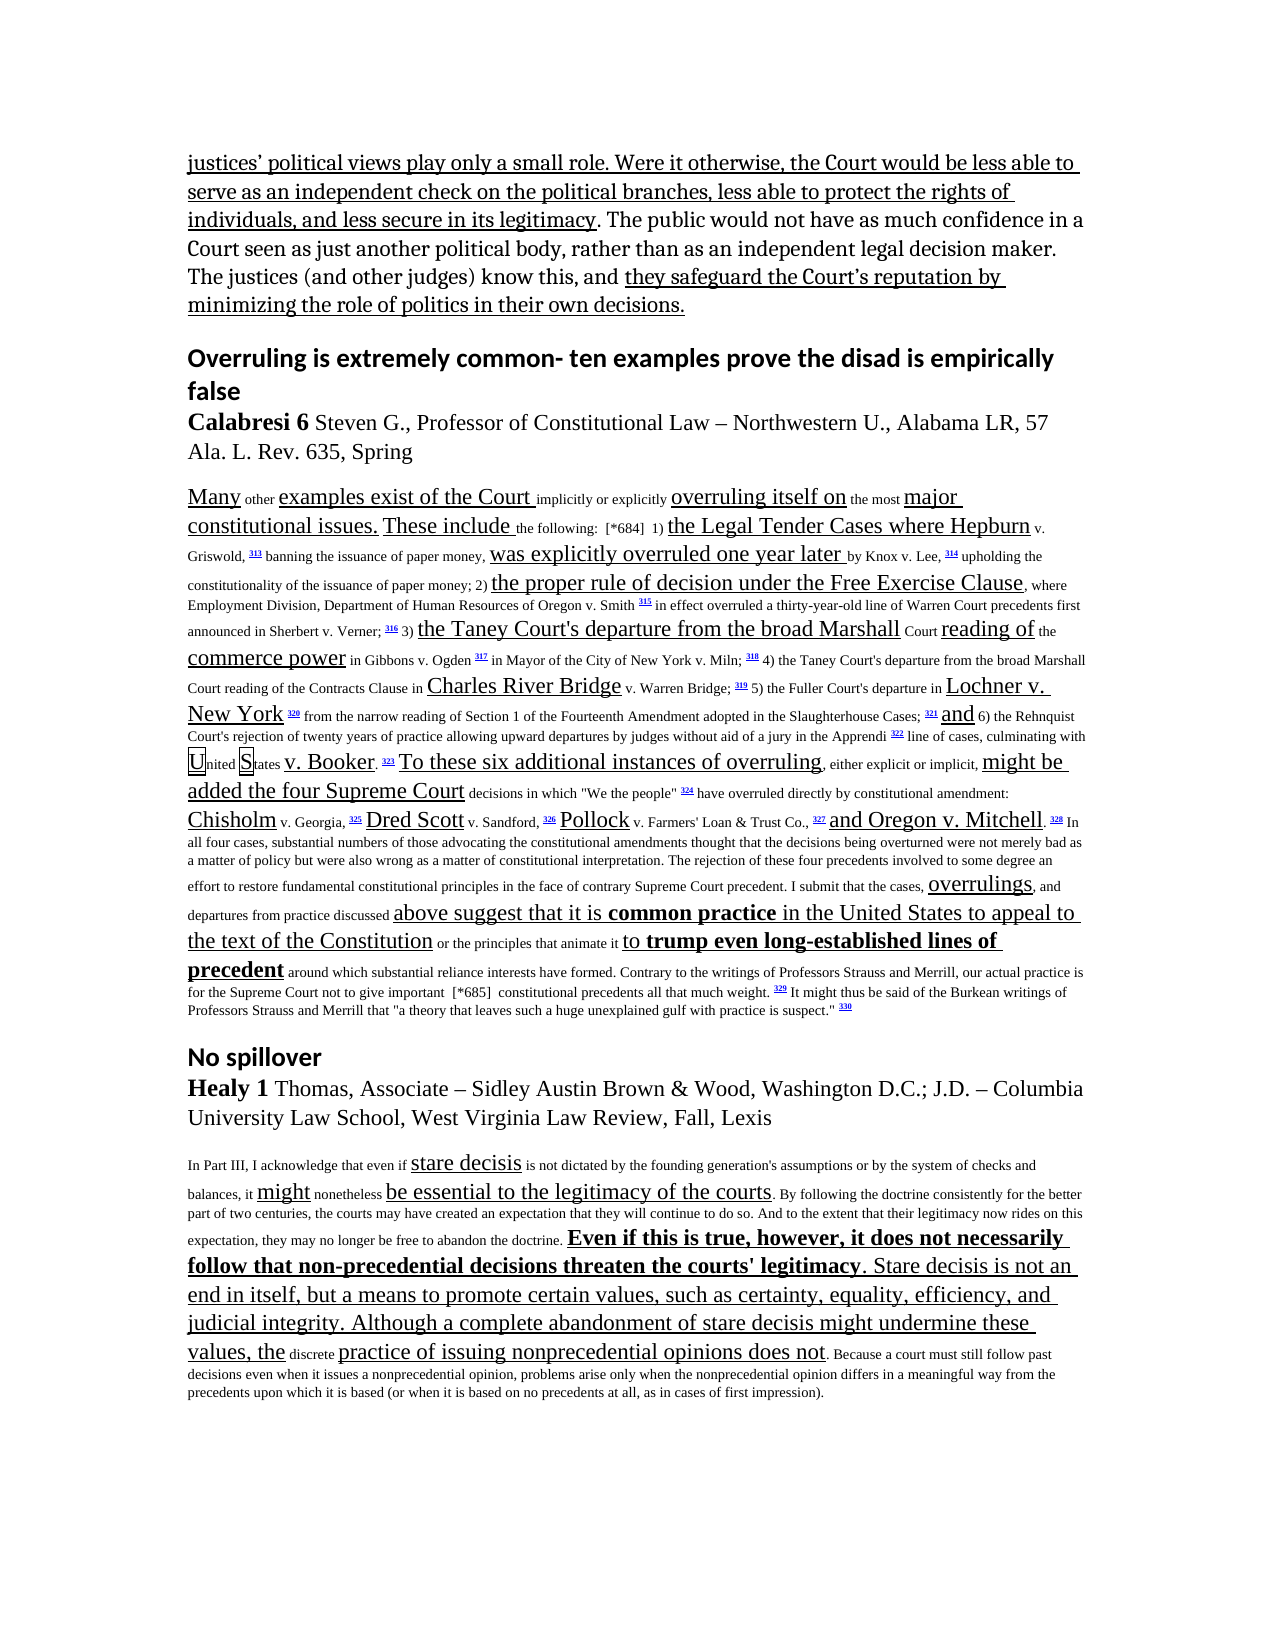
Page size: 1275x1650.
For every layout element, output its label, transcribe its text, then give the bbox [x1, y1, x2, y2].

text Calabresi 6 Steven G., Professor of Constitutional Law – Northwestern U., Alabama LR, 57 Ala. L. Rev. 635, Spring [187, 407, 1087, 465]
text Healy 1 Thomas, Associate – Sidley Austin Brown & Wood, Washington D.C.; J.D. – Columbia University Law School, West Virginia Law Review, Fall, Lexis [187, 1073, 1087, 1131]
subtitle Overruling is extremely common- ten examples prove the disad is empirically false [187, 341, 1087, 407]
text In Part III, I acknowledge that even if stare decisis is not dictated by the founding generation's assumptions or by the system of checks and balances, it might nonetheless be essential to the legitimacy of the courts. By following the doctrine consistently for the better part of two centuries, the courts may have created an expectation that they will continue to do so. And to the extent that their legitimacy now rides on this expectation, they may no longer be free to abandon the doctrine. Even if this is true, however, it does not necessarily follow that non-precedential decisions threaten the courts' legitimacy. Stare decisis is not an end in itself, but a means to promote certain values, such as certainty, equality, efficiency, and judicial integrity. Although a complete abandonment of stare decisis might undermine these values, the discrete practice of issuing nonprecedential opinions does not. Because a court must still follow past decisions even when it issues a nonprecedential opinion, problems arise only when the nonprecedential opinion differs in a meaningful way from the precedents upon which it is based (or when it is based on no precedents at all, as in cases of first impression). [187, 1149, 1087, 1400]
subtitle No spillover [187, 1040, 1087, 1073]
text Many other examples exist of the Court implicitly or explicitly overruling itself on the most major constitutional issues. These include the following: [*684] 1) the Legal Tender Cases where Hepburn v. Griswold, 313 banning the issuance of paper money, was explicitly overruled one year later by Knox v. Lee, 314 upholding the constitutionality of the issuance of paper money; 2) the proper rule of decision under the Free Exercise Clause, where Employment Division, Department of Human Resources of Oregon v. Smith 315 in effect overruled a thirty-year-old line of Warren Court precedents first announced in Sherbert v. Verner; 316 3) the Taney Court's departure from the broad Marshall Court reading of the commerce power in Gibbons v. Ogden 317 in Mayor of the City of New York v. Miln; 318 4) the Taney Court's departure from the broad Marshall Court reading of the Contracts Clause in Charles River Bridge v. Warren Bridge; 319 5) the Fuller Court's departure in Lochner v. New York 320 from the narrow reading of Section 1 of the Fourteenth Amendment adopted in the Slaughterhouse Cases; 321 and 6) the Rehnquist Court's rejection of twenty years of practice allowing upward departures by judges without aid of a jury in the Apprendi 322 line of cases, culminating with United States v. Booker. 323 To these six additional instances of overruling, either explicit or implicit, might be added the four Supreme Court decisions in which "We the people" 324 have overruled directly by constitutional amendment: Chisholm v. Georgia, 325 Dred Scott v. Sandford, 326 Pollock v. Farmers' Loan & Trust Co., 327 and Oregon v. Mitchell. 328 In all four cases, substantial numbers of those advocating the constitutional amendments thought that the decisions being overturned were not merely bad as a matter of policy but were also wrong as a matter of constitutional interpretation. The rejection of these four precedents involved to some degree an effort to restore fundamental constitutional principles in the face of contrary Supreme Court precedent. I submit that the cases, overrulings, and departures from practice discussed above suggest that it is common practice in the United States to appeal to the text of the Constitution or the principles that animate it to trump even long-established lines of precedent around which substantial reliance interests have formed. Contrary to the writings of Professors Strauss and Merrill, our actual practice is for the Supreme Court not to give important [*685] constitutional precedents all that much weight. 329 It might thus be said of the Burkean writings of Professors Strauss and Merrill that "a theory that leaves such a huge unexplained gulf with practice is suspect." 330 [187, 483, 1087, 1018]
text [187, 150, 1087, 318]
